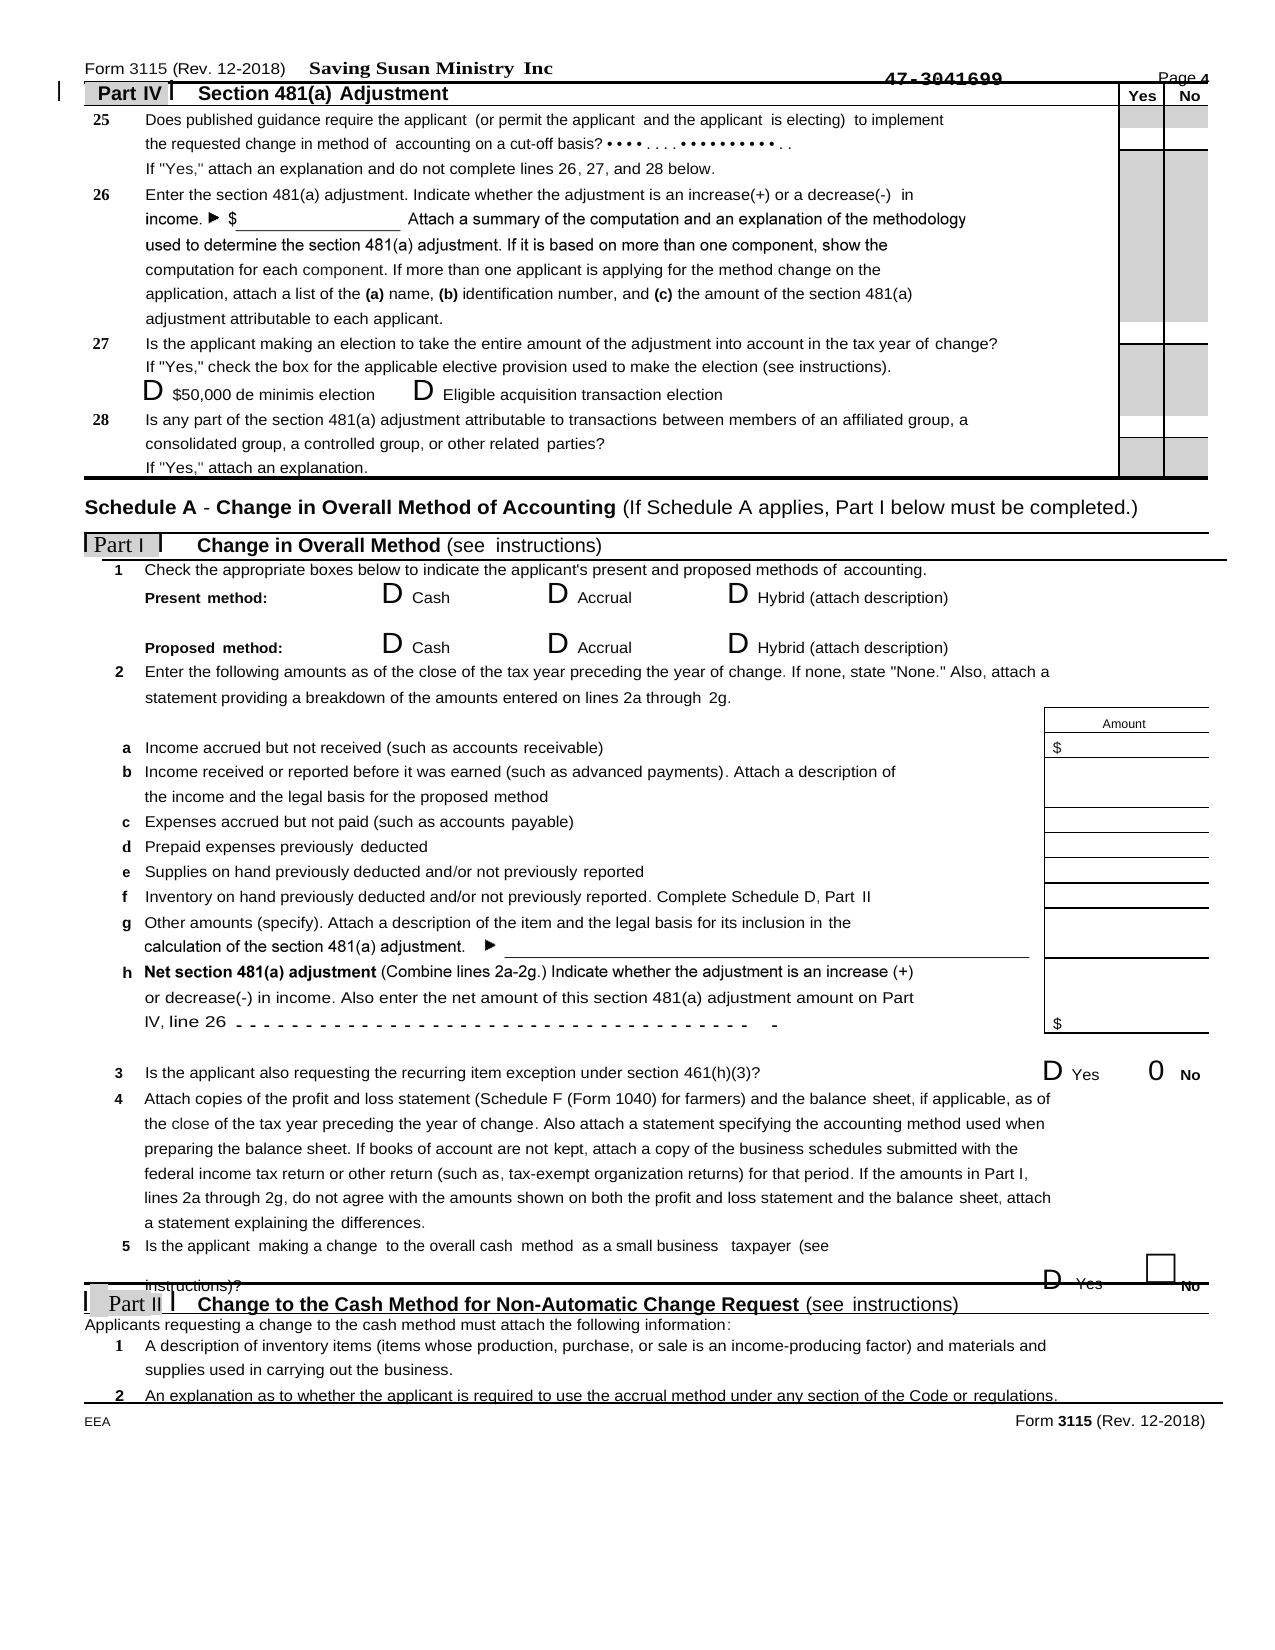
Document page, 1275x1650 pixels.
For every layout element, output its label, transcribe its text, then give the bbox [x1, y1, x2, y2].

list Attach copies of the profit and loss statement (Schedule F (Form 1040) for farmers) and the balance sheet, if applicable, as of the close of the tax year preceding the year of change. Also attach a statement specifying the accounting method used when preparing the balance sheet. If books of account are not kept, attach a copy of the business schedules submitted with the federal income tax return or other return (such as, tax-exempt organization returns) for that period. If the amounts in Part I, lines 2a through 2g, do not agree with the amounts shown on both the profit and loss statement and the balance sheet, attach a statement explaining the differences. [114, 1090, 1057, 1232]
list Is the applicant also requesting the recurring item exception under section 461(h)(3)? [114, 1064, 767, 1082]
list Check the appropriate boxes below to indicate the applicant's present and proposed methods of accounting. [114, 563, 1258, 578]
list Is the applicant making a change to the overall cash method as a small business taxpayer (see □ [122, 1239, 1258, 1254]
text instructions)? [145, 1278, 1004, 1293]
text Applicants requesting a change to the cash method must attach the following information: [84, 1316, 1004, 1333]
text Present method: D Cash D Accrual D Hybrid (attach description) [144, 578, 1258, 609]
list Expenses accrued but not paid (such as accounts payable) [122, 813, 1258, 831]
list Enter the following amounts as of the close of the tax year preceding the year of change. If none, state "None." Also, attach a statement providing a breakdown of the amounts entered on lines 2a through 2g. [115, 663, 1050, 707]
text 47-3041699 Page 4 [884, 69, 1258, 91]
text 0 No [1148, 1054, 1258, 1087]
text 1 A description of inventory items (items whose production, purchase, or sale is an income-producing factor) and materials and supplies used in carrying out the business. [114, 1335, 1051, 1379]
list Income received or reported before it was earned (such as advanced payments). Attach a description of the income and the legal basis for the proposed method [122, 763, 899, 806]
text Schedule A - Change in Overall Method of Accounting (If Schedule A applies, Part I below must be completed.) [84, 496, 1258, 518]
text Form 3115 (Rev. 12-2018) Saving Susan Ministry Inc [84, 61, 600, 78]
text D Yes No [1042, 1278, 1258, 1291]
text EEA Form 3115 (Rev. 12-2018) [84, 1412, 1258, 1429]
list Income accrued but not received (such as accounts receivable) [122, 738, 1258, 756]
text 2 An explanation as to whether the applicant is required to use the accrual method under any section of the Code or regulations. [84, 1386, 1258, 1404]
text h [122, 964, 1258, 982]
text I Part II I Change to the Cash Method for Non-Automatic Change Request (see instructions) [151, 1293, 1004, 1316]
list Inventory on hand previously deducted and/or not previously reported. Complete Schedule D, Part II [122, 888, 1258, 906]
text I I Change in Overall Method (see instructions) [81, 525, 1258, 558]
list Supplies on hand previously deducted and/or not previously reported [122, 863, 1258, 881]
text D Yes [1042, 1054, 1104, 1086]
list Other amounts (specify). Attach a description of the item and the legal basis for its inclusion in the [122, 913, 1258, 931]
picture [146, 211, 966, 254]
picture [144, 939, 1030, 981]
subtitle I [56, 78, 600, 108]
text Proposed method: D Cash D Accrual D Hybrid (attach description) [144, 626, 1258, 660]
list Prepaid expenses previously deducted [122, 837, 1258, 856]
text or decrease(-) in income. Also enter the net amount of this section 481(a) adjustment amount on Part IV, line 26 ..................................... . [144, 988, 930, 1031]
